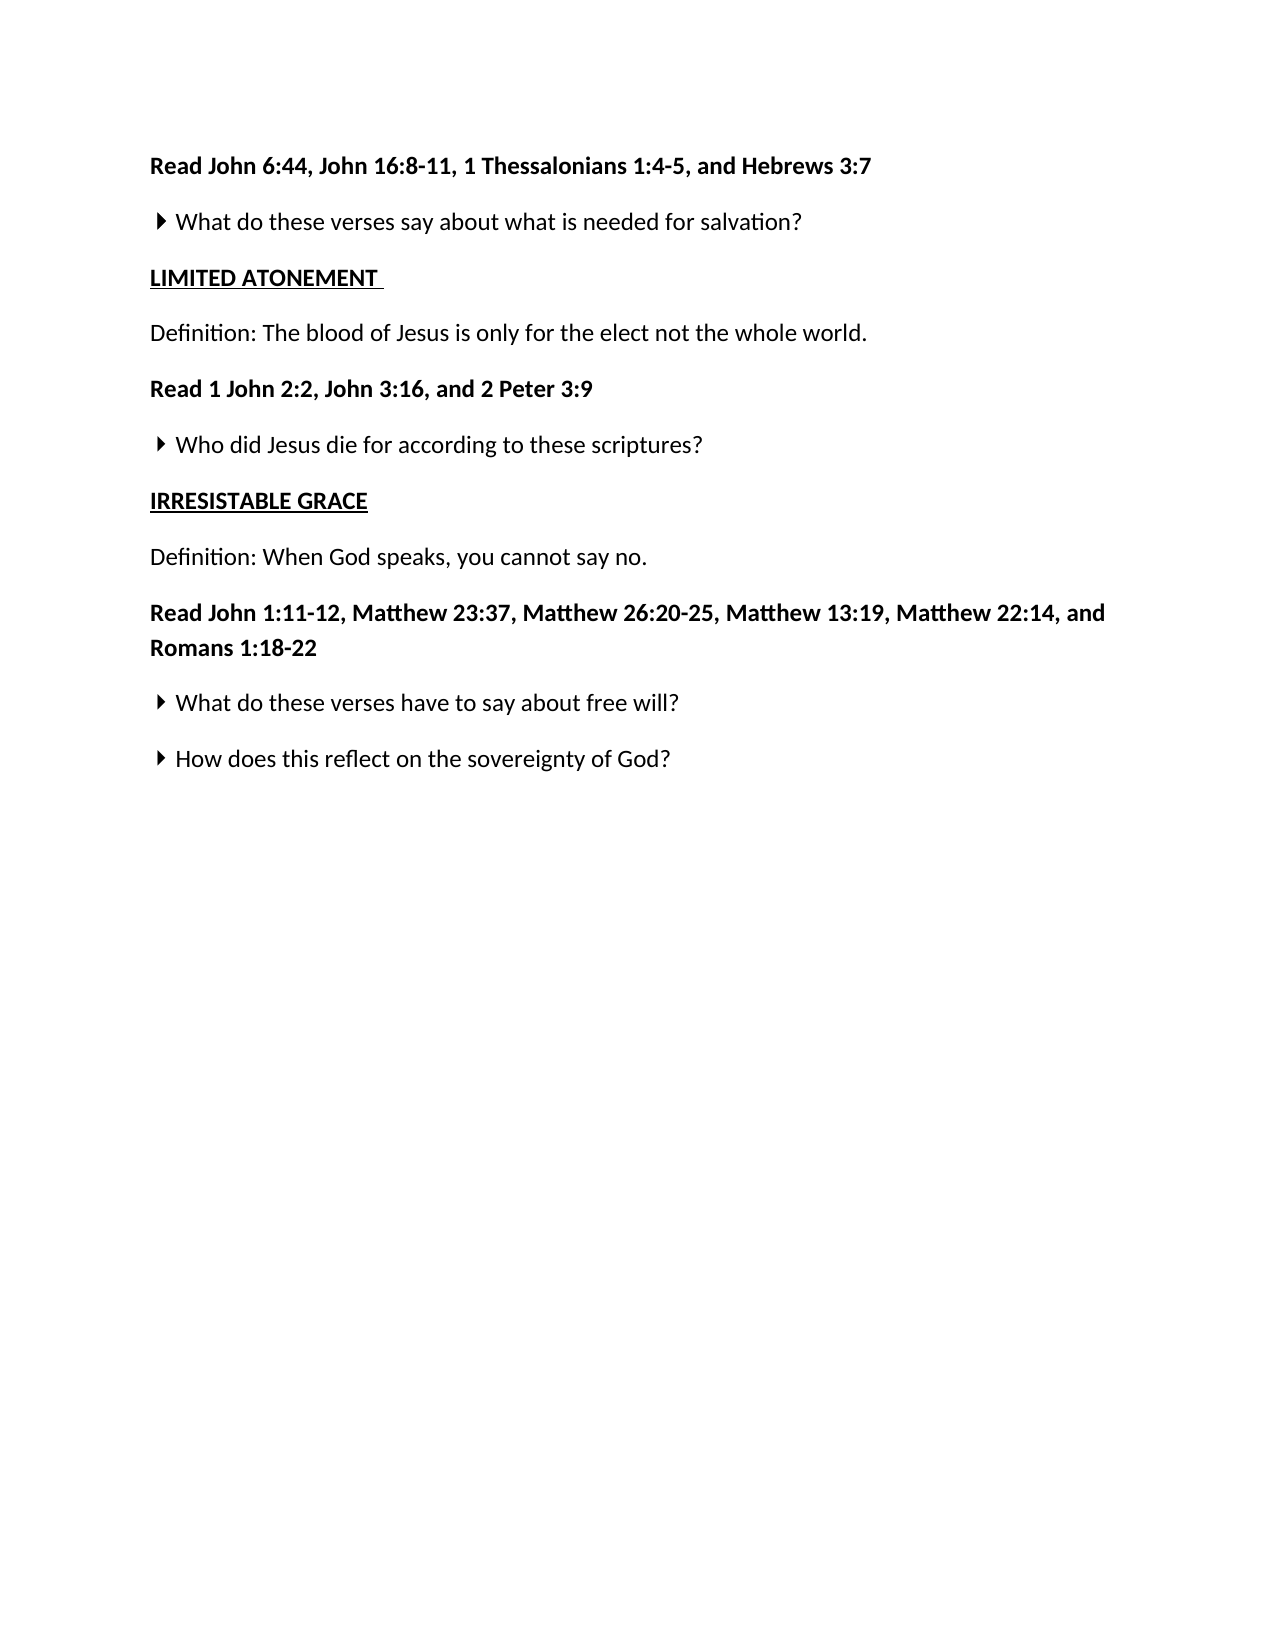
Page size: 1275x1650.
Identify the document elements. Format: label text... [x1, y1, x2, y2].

text Read John 6:44, John 16:8-11, 1 Thessalonians 1:4-5, and Hebrews 3:7 [150, 150, 1125, 181]
text Definition: When God speaks, you cannot say no. [150, 541, 1125, 571]
text IRRESISTABLE GRACE [150, 485, 1125, 516]
text How does this reflect on the sovereignty of God? [150, 743, 1125, 774]
text LIMITED ATONEMENT [150, 262, 1125, 292]
text What do these verses say about what is needed for salvation? [150, 206, 1125, 236]
text Read 1 John 2:2, John 3:16, and 2 Peter 3:9 [150, 373, 1125, 404]
text Who did Jesus die for according to these scriptures? [150, 429, 1125, 460]
text Definition: The blood of Jesus is only for the elect not the whole world. [150, 317, 1125, 348]
text What do these verses have to say about free will? [150, 687, 1125, 718]
text Read John 1:11-12, Matthew 23:37, Matthew 26:20-25, Matthew 13:19, Matthew 22:14, and Romans 1:18-22 [150, 597, 1125, 662]
